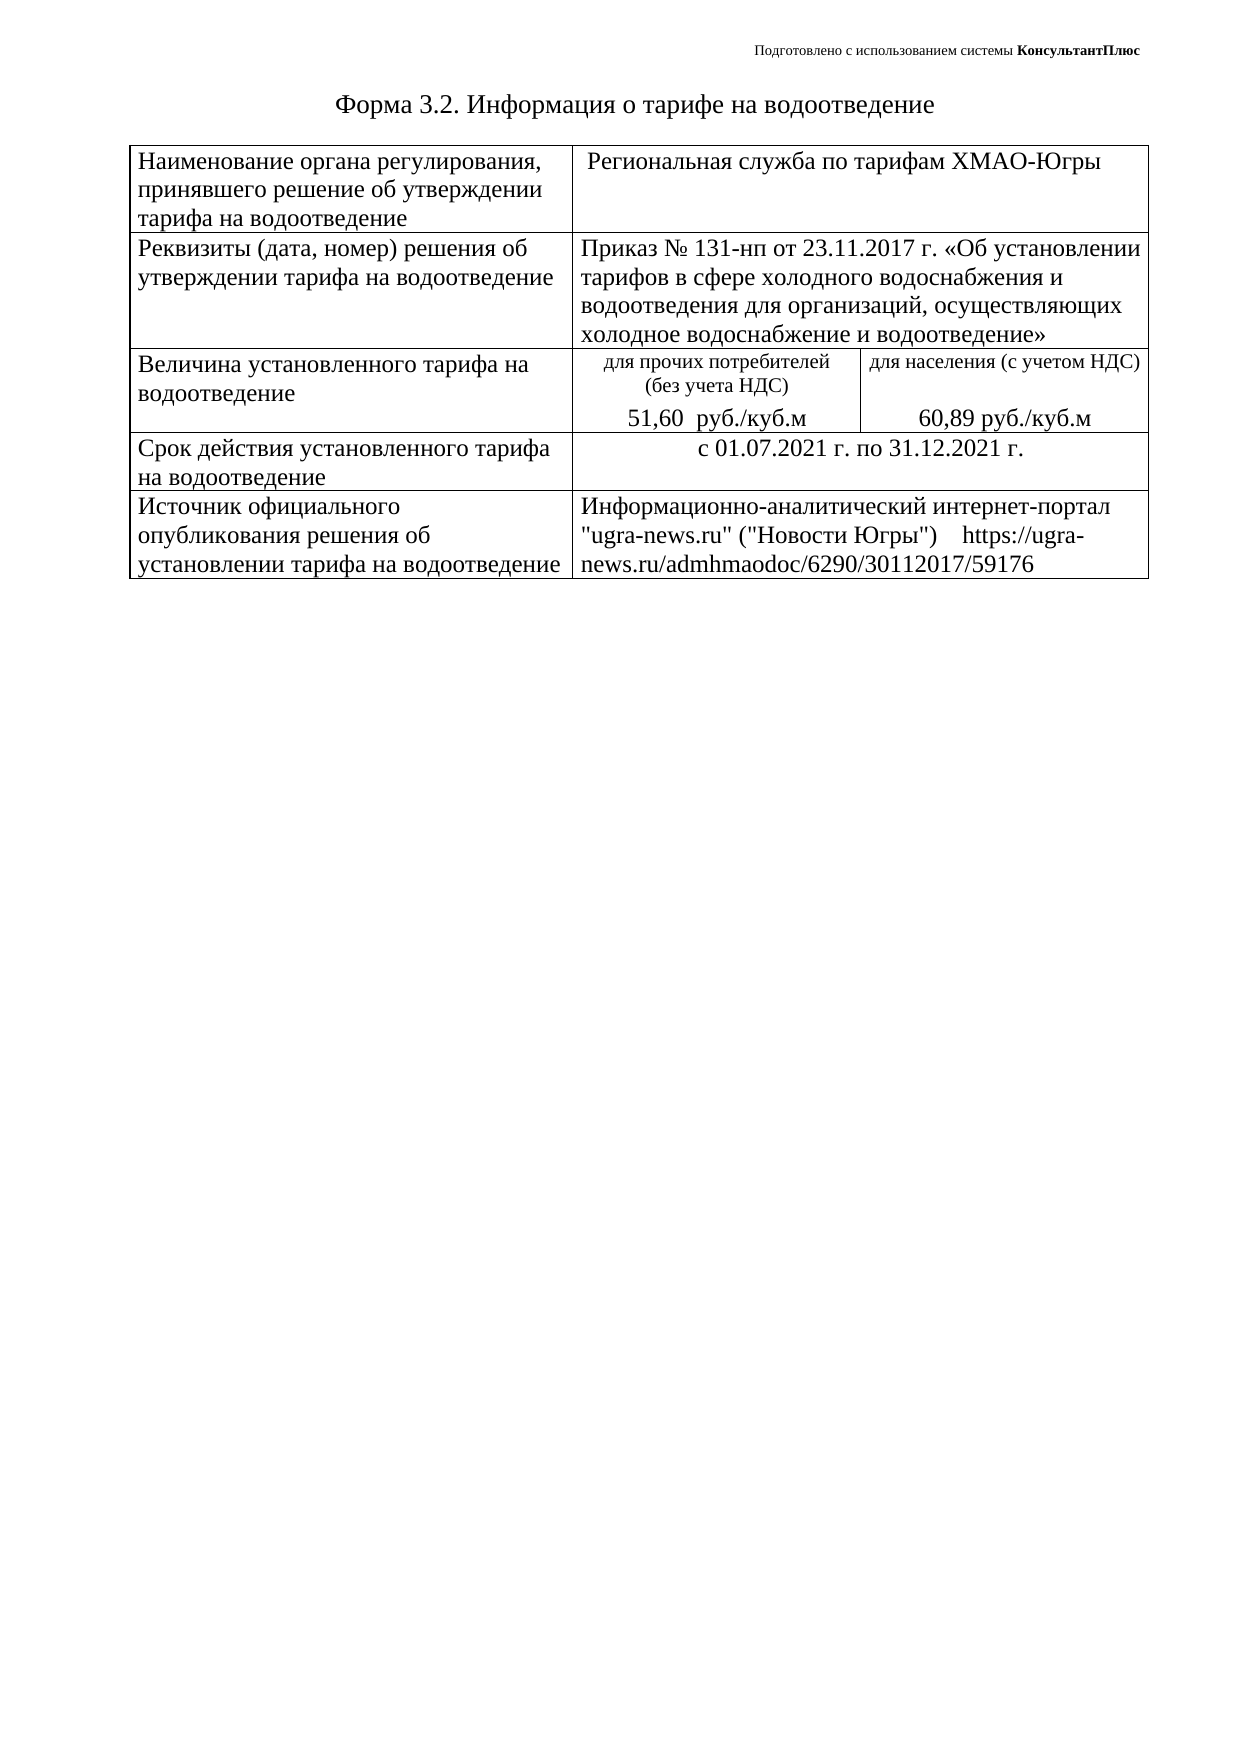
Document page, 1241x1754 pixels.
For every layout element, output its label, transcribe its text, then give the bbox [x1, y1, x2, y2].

table_cell Приказ № 131-нп от 23.11.2017 г. «Об установлении тарифов в сфере холодного водоснабжения и водоотведения для организаций, осуществляющих холодное водоснабжение и водоотведение» [573, 233, 1148, 348]
table_cell 60,89 руб./куб.м [861, 403, 1148, 432]
table_cell Источник официального опубликования решения об установлении тарифа на водоотведение [131, 491, 572, 578]
table_cell с 01.07.2021 г. по 31.12.2021 г. [573, 433, 1148, 490]
table_header Региональная служба по тарифам ХМАО-Югры [573, 146, 1148, 232]
table_cell Величина установленного тарифа на водоотведение [131, 349, 572, 432]
table_cell Срок действия установленного тарифа на водоотведение [131, 433, 572, 490]
table_cell Реквизиты (дата, номер) решения об утверждении тарифа на водоотведение [131, 233, 572, 348]
table_cell для прочих потребителей (без учета НДС) [573, 349, 860, 402]
table_cell для населения (с учетом НДС) [861, 349, 1148, 402]
table_header Наименование органа регулирования, принявшего решение об утверждении тарифа на водоотведение [131, 146, 572, 232]
table_cell 51,60 руб./куб.м [573, 403, 860, 432]
text Форма 3.2. Информация о тарифе на водоотведение [130, 89, 1140, 120]
table_cell Информационно-аналитический интернет-портал "ugra-news.ru" ("Новости Югры") https://ugra-news.ru/admhmaodoc/6290/30112017/59176 [573, 491, 1148, 578]
